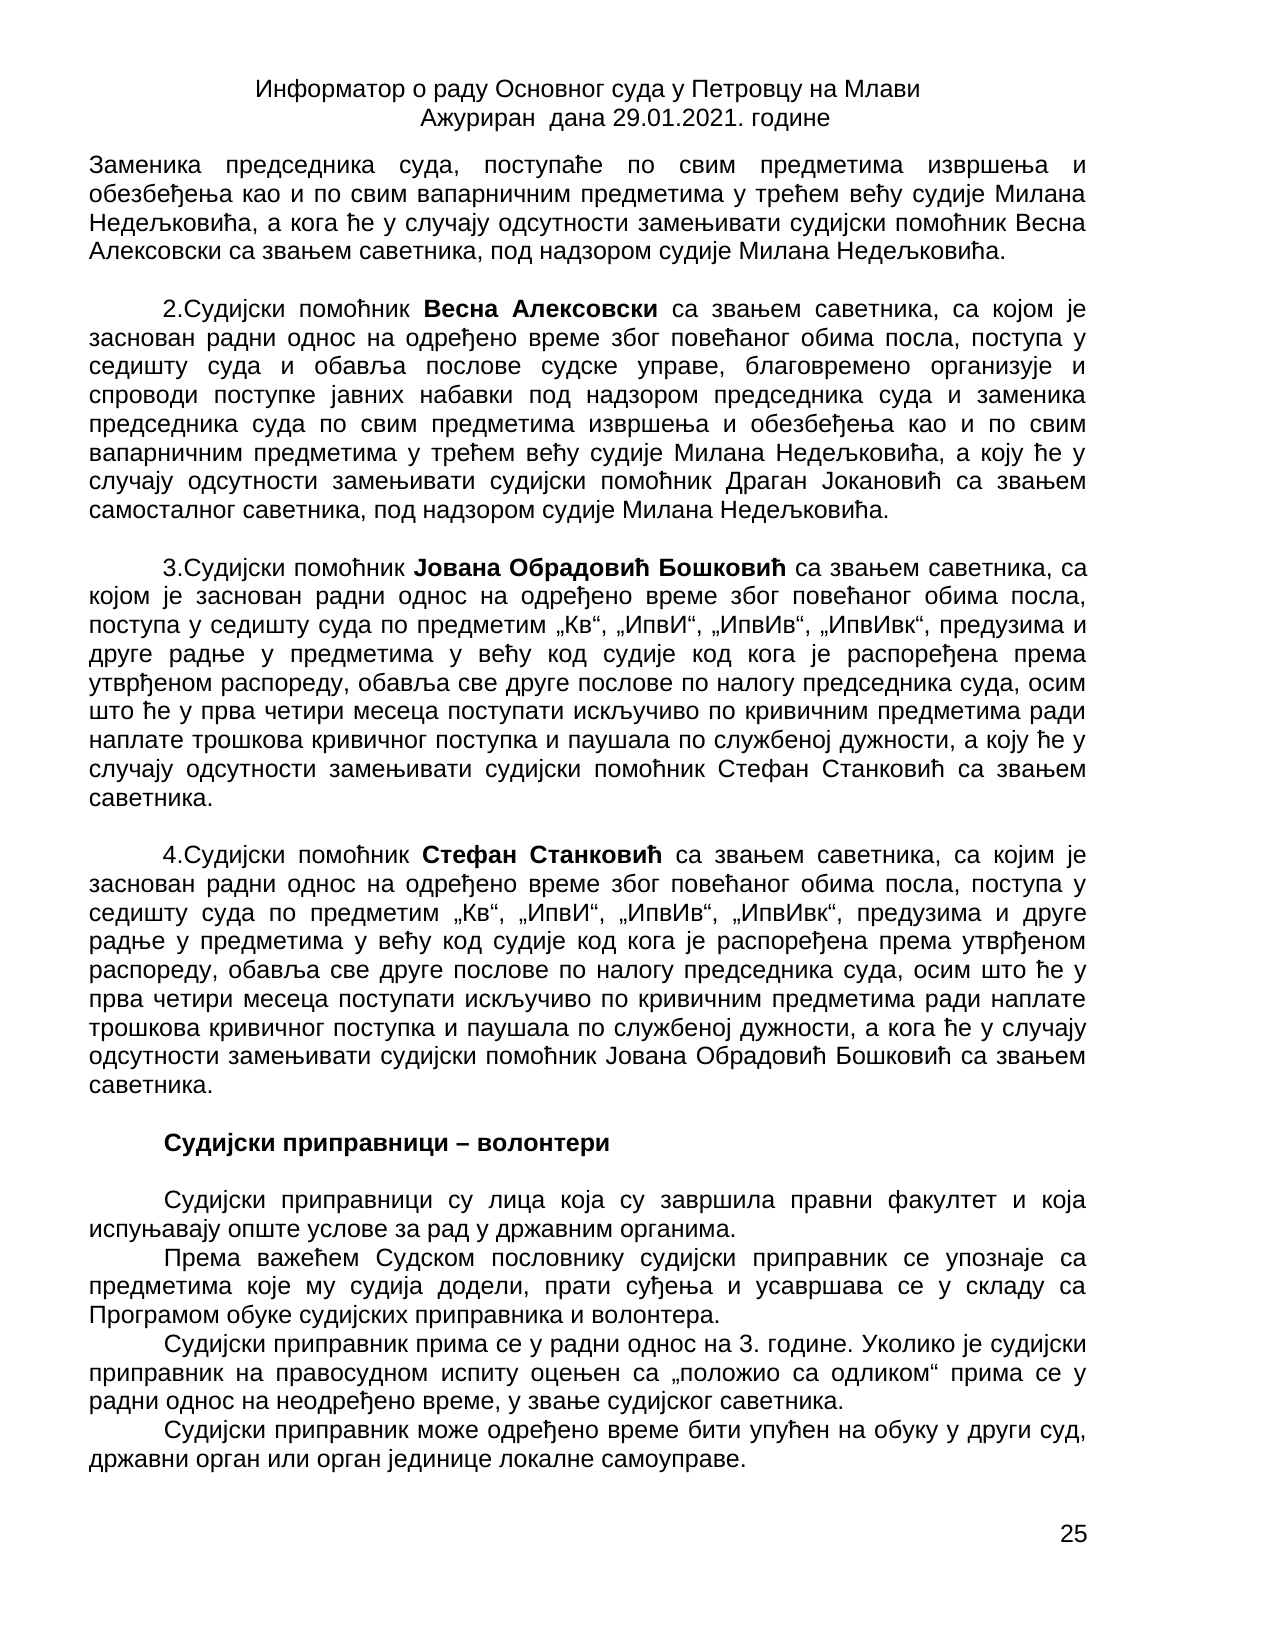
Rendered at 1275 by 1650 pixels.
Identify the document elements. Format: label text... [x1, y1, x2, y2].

text Судијски приправник прима се у радни однос на 3. године. Уколико је судијски приправник на правосудном испиту оцењен са „положио са одликом“ прима се у радни однос на неодређено време, у звање судијског саветника. [89, 1329, 1087, 1415]
text Судијски приправници – волонтери [89, 1127, 1087, 1156]
text Судијски приправник може одређено време бити упућен на обуку у други суд, државни орган или орган јединице локалне самоуправе. [89, 1415, 1087, 1472]
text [89, 150, 1087, 265]
text Судијски приправници су лица која су завршила правни факултет и која испуњавају опште услове за рад у државним органима. [89, 1185, 1087, 1242]
text Према важећем Судском пословнику судијски приправник се упознаје са предметима које му судија додели, прати суђења и усавршава се у складу са Програмом обуке судијских приправника и волонтера. [89, 1242, 1087, 1329]
text 3.Судијски помоћник Јована Обрадовић Бошковић са звањем саветника, са којом је заснован радни однос на одређено време због повећаног обима посла, поступа у седишту суда по предметим „Кв“, „ИпвИ“, „ИпвИв“, „ИпвИвк“, предузима и друге радње у предметима у већу код судије код кога је распоређена према утврђеном распореду, обавља све друге послове по налогу председника суда, осим што ће у прва четири месеца поступати искључиво по кривичним предметима ради наплате трошкова кривичног поступка и паушала по службеној дужности, а коју ће у случају одсутности замењивати судијски помоћник Стефан Станковић са звањем саветника. [89, 552, 1087, 811]
text 2.Судијски помоћник Весна Алексовски са звањем саветника, са којом је заснован радни однос на одређено време због повећаног обима посла, поступа у седишту суда и обавља послове судске управе, благовремено организује и спроводи поступке јавних набавки под надзором председника суда и заменика председника суда по свим предметима извршења и обезбеђења као и по свим вапарничним предметима у трећем већу судије Милана Недељковића, а коју ће у случају одсутности замењивати судијски помоћник Драган Јокановић са звањем самосталног саветника, под надзором судије Милана Недељковића. [89, 294, 1087, 524]
text 4.Судијски помоћник Стефан Станковић са звањем саветника, са којим је заснован радни однос на одређено време због повећаног обима посла, поступа у седишту суда по предметим „Кв“, „ИпвИ“, „ИпвИв“, „ИпвИвк“, предузима и друге радње у предметима у већу код судије код кога је распоређена према утврђеном распореду, обавља све друге послове по налогу председника суда, осим што ће у прва четири месеца поступати искључиво по кривичним предметима ради наплате трошкова кривичног поступка и паушала по службеној дужности, а кога ће у случају одсутности замењивати судијски помоћник Јована Обрадовић Бошковић са звањем саветника. [89, 840, 1087, 1099]
